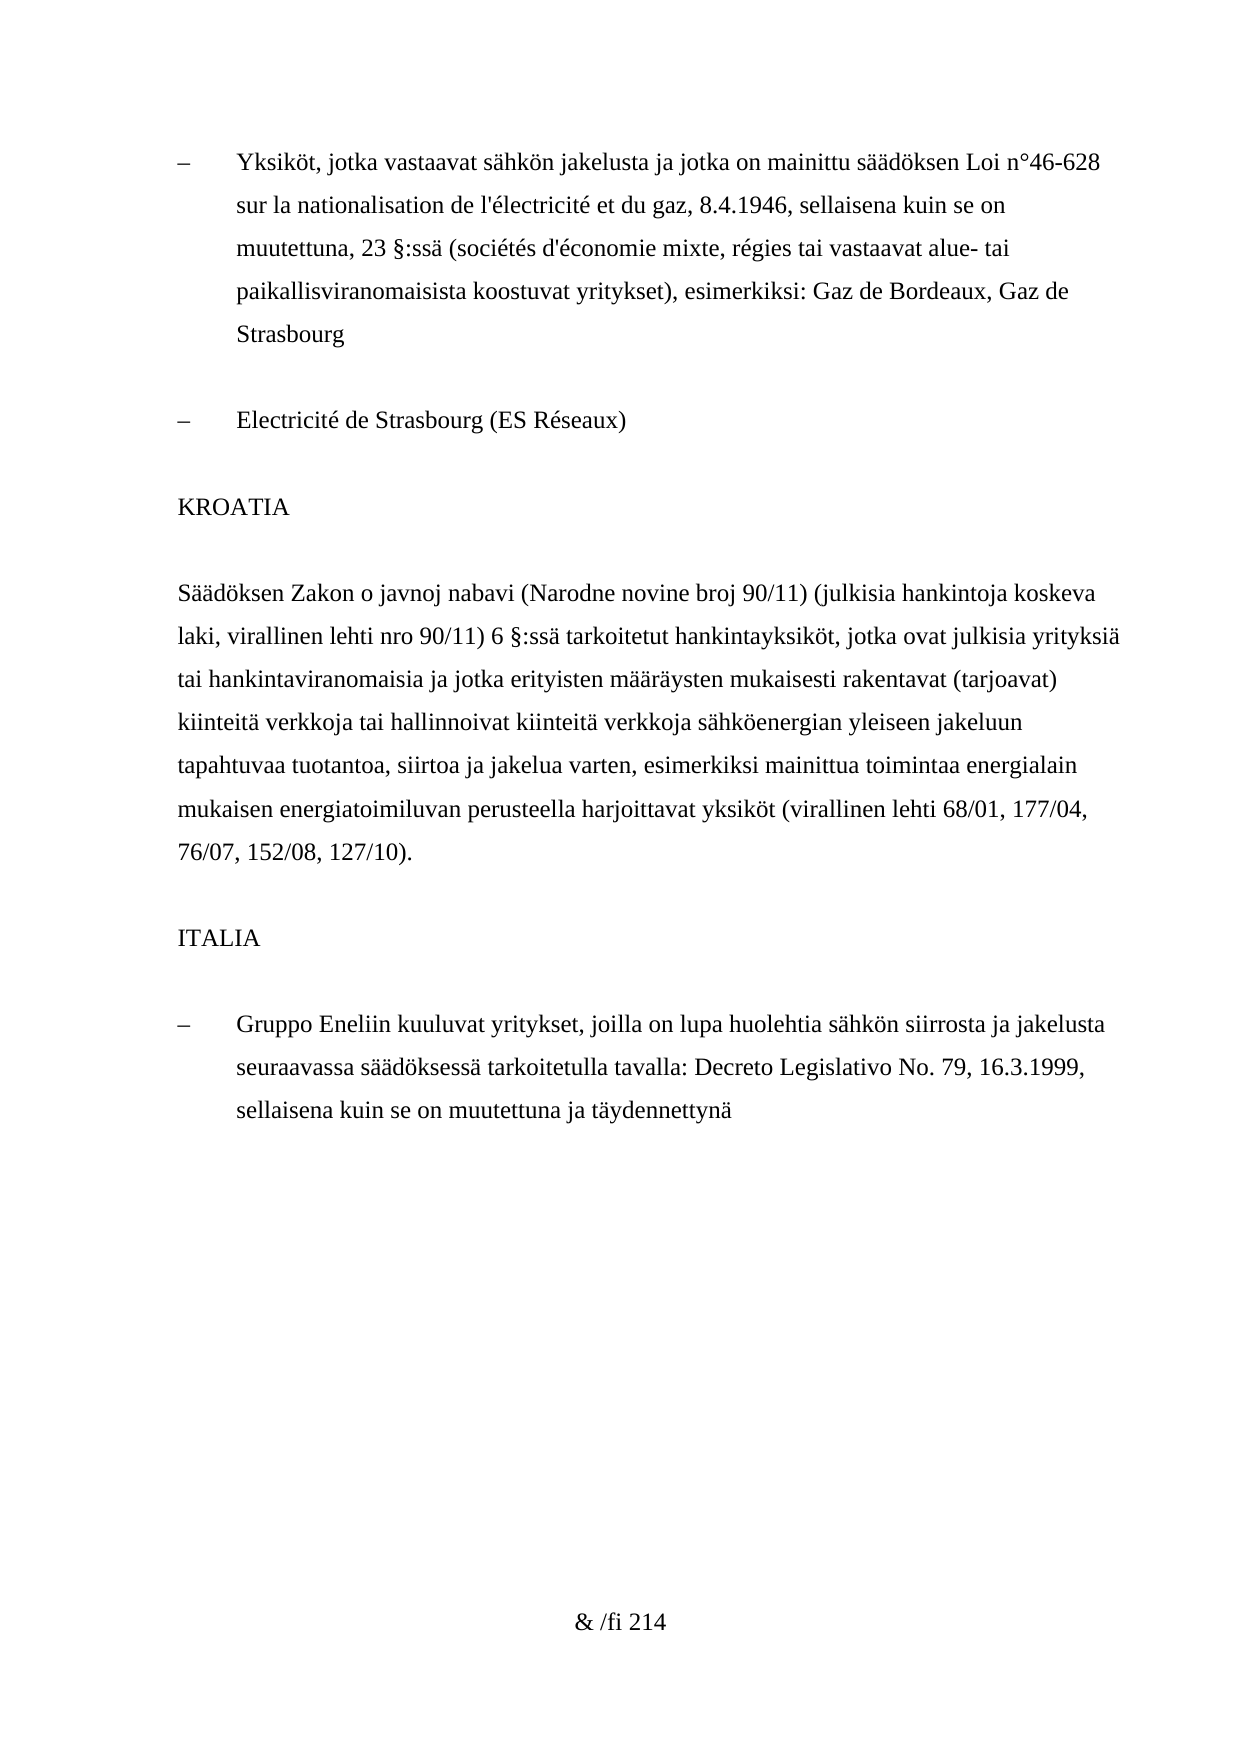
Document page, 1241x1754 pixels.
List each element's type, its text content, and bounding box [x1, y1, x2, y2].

text ITALIA [177, 923, 1122, 952]
text – Gruppo Eneliin kuuluvat yritykset, joilla on lupa huolehtia sähkön siirrosta ja jakelusta seuraavassa säädöksessä tarkoitetulla tavalla: Decreto Legislativo No. 79, 16.3.1999, sellaisena kuin se on muutettuna ja täydennettynä [177, 1009, 1122, 1124]
text Säädöksen Zakon o javnoj nabavi (Narodne novine broj 90/11) (julkisia hankintoja koskeva laki, virallinen lehti nro 90/11) 6 §:ssä tarkoitetut hankintayksiköt, jotka ovat julkisia yrityksiä tai hankintaviranomaisia ja jotka erityisten määräysten mukaisesti rakentavat (tarjoavat) kiinteitä verkkoja tai hallinnoivat kiinteitä verkkoja sähköenergian yleiseen jakeluun tapahtuvaa tuotantoa, siirtoa ja jakelua varten, esimerkiksi mainittua toimintaa energialain mukaisen energiatoimiluvan perusteella harjoittavat yksiköt (virallinen lehti 68/01, 177/04, 76/07, 152/08, 127/10). [177, 578, 1122, 866]
text – Electricité de Strasbourg (ES Réseaux) [177, 406, 1122, 434]
text – Yksiköt, jotka vastaavat sähkön jakelusta ja jotka on mainittu säädöksen Loi n°46-628 sur la nationalisation de l'électricité et du gaz, 8.4.1946, sellaisena kuin se on muutettuna, 23 §:ssä (sociétés d'économie mixte, régies tai vastaavat alue- tai paikallisviranomaisista koostuvat yritykset), esimerkiksi: Gaz de Bordeaux, Gaz de Strasbourg [177, 147, 1122, 348]
text KROATIA [177, 492, 1122, 521]
